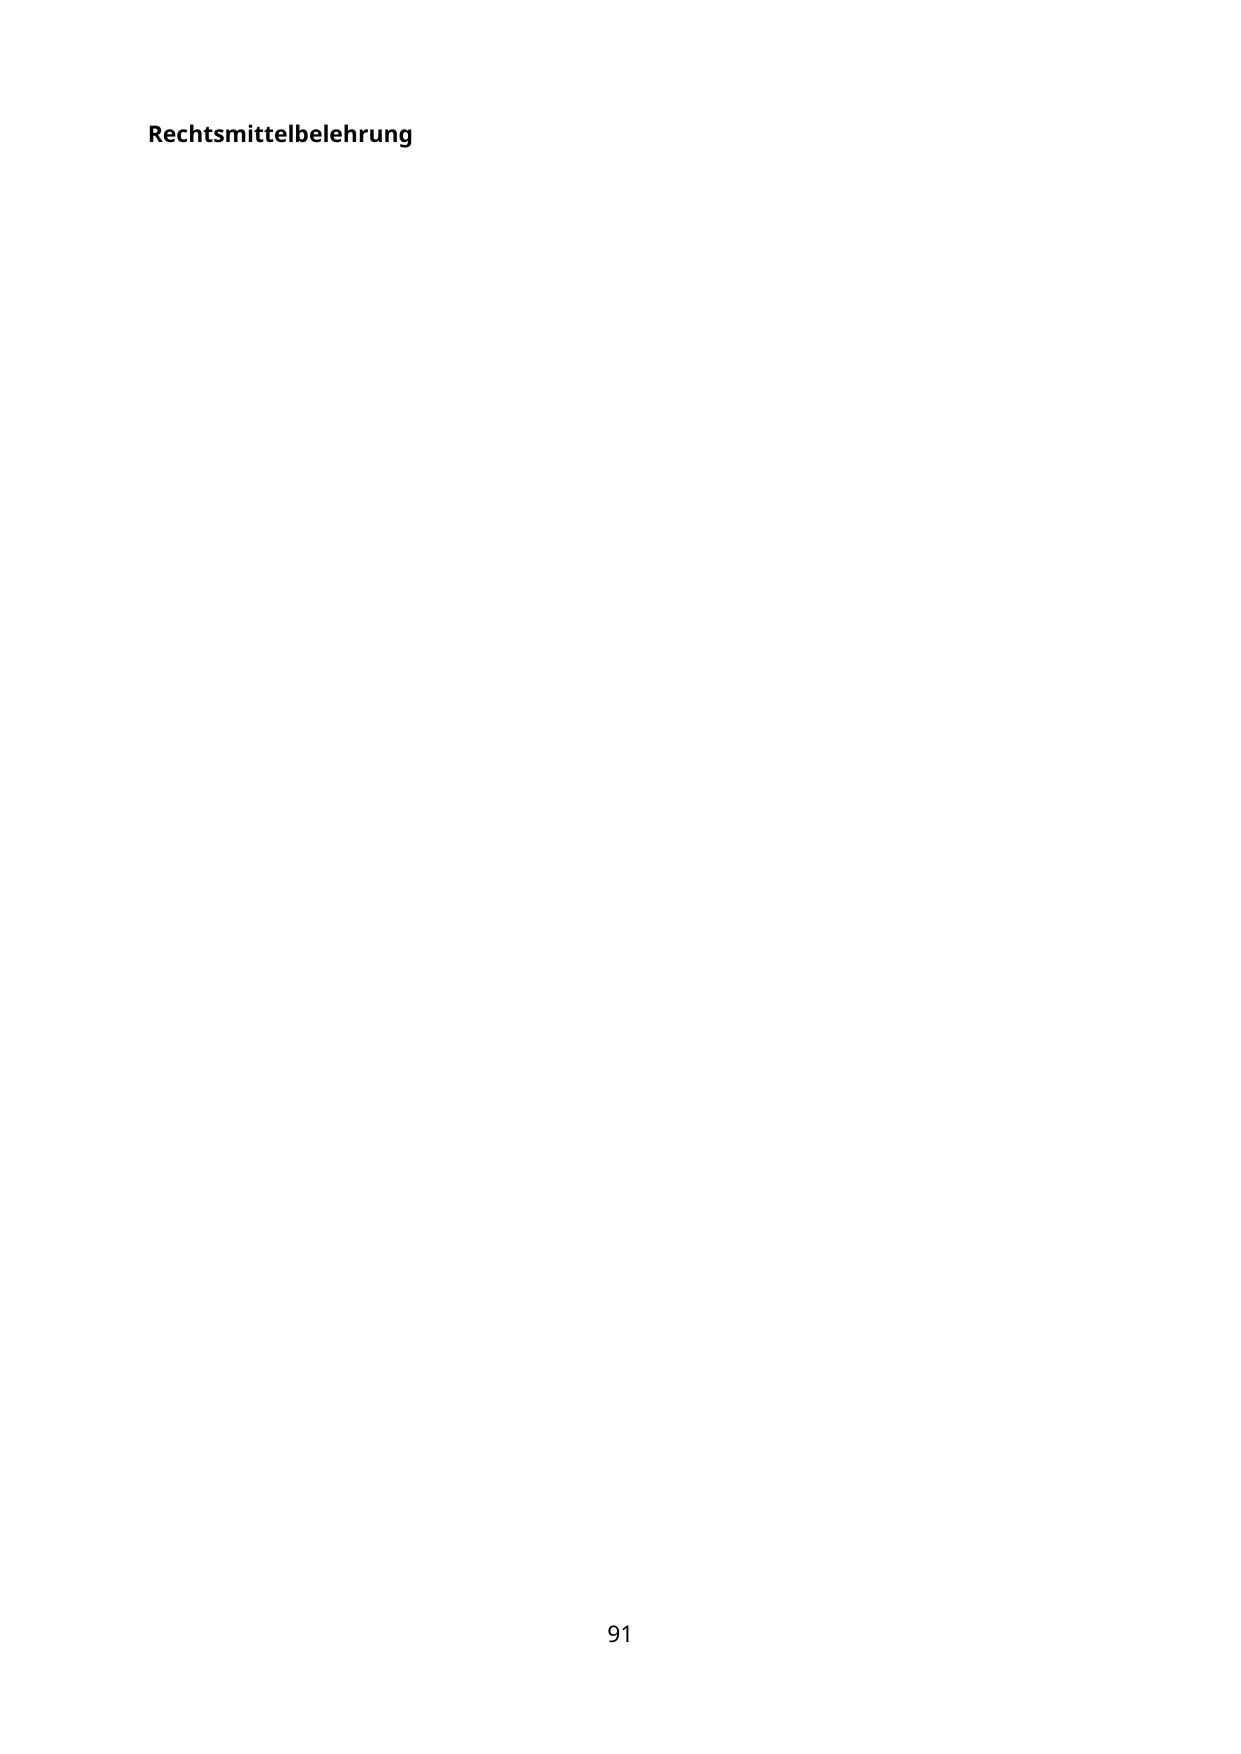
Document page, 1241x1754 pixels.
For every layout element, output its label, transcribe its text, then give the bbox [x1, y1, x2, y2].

text Rechtsmittelbelehrung [148, 118, 1092, 149]
